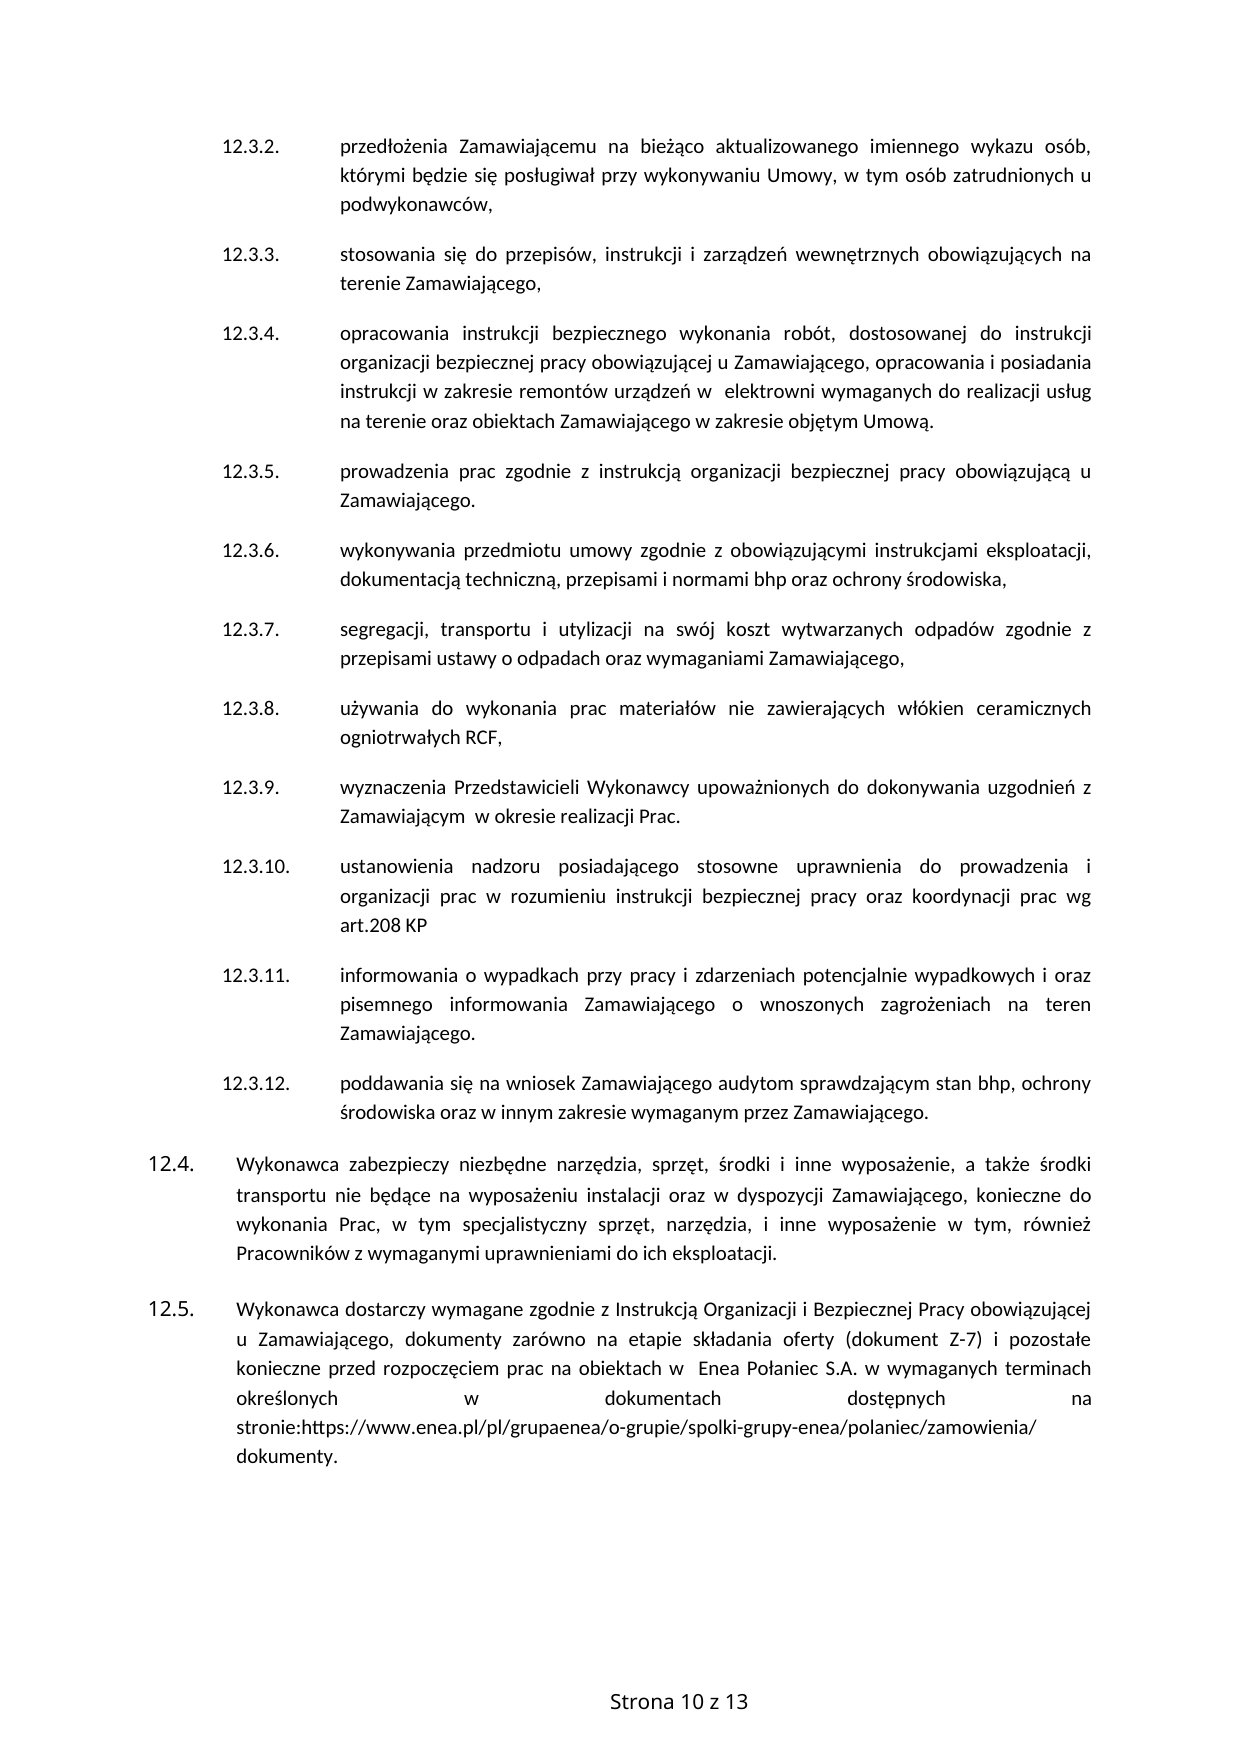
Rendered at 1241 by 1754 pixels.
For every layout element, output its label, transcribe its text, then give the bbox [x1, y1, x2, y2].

subtitle używania do wykonania prac materiałów nie zawierających włókien ceramicznych ogniotrwałych RCF, [222, 695, 1093, 750]
subtitle informowania o wypadkach przy pracy i zdarzeniach potencjalnie wypadkowych i oraz pisemnego informowania Zamawiającego o wnoszonych zagrożeniach na teren Zamawiającego. [222, 962, 1093, 1046]
subtitle Wykonawca dostarczy wymagane zgodnie z Instrukcją Organizacji i Bezpiecznej Pracy obowiązującej u Zamawiającego, dokumenty zarówno na etapie składania oferty (dokument Z-7) i pozostałe konieczne przed rozpoczęciem prac na obiektach w Enea Połaniec S.A. w wymaganych terminach określonych w dokumentach dostępnych na stronie:https://www.enea.pl/pl/grupaenea/o-grupie/spolki-grupy-enea/polaniec/zamowienia/dokumenty. [148, 1294, 1093, 1468]
subtitle segregacji, transportu i utylizacji na swój koszt wytwarzanych odpadów zgodnie z przepisami ustawy o odpadach oraz wymaganiami Zamawiającego, [222, 616, 1093, 671]
subtitle wyznaczenia Przedstawicieli Wykonawcy upoważnionych do dokonywania uzgodnień z Zamawiającym w okresie realizacji Prac. [222, 774, 1093, 829]
subtitle wykonywania przedmiotu umowy zgodnie z obowiązującymi instrukcjami eksploatacji, dokumentacją techniczną, przepisami i normami bhp oraz ochrony środowiska, [222, 537, 1093, 592]
subtitle stosowania się do przepisów, instrukcji i zarządzeń wewnętrznych obowiązujących na terenie Zamawiającego, [222, 241, 1093, 296]
subtitle poddawania się na wniosek Zamawiającego audytom sprawdzającym stan bhp, ochrony środowiska oraz w innym zakresie wymaganym przez Zamawiającego. [222, 1070, 1093, 1125]
subtitle prowadzenia prac zgodnie z instrukcją organizacji bezpiecznej pracy obowiązującą u Zamawiającego. [222, 458, 1093, 512]
subtitle przedłożenia Zamawiającemu na bieżąco aktualizowanego imiennego wykazu osób, którymi będzie się posługiwał przy wykonywaniu Umowy, w tym osób zatrudnionych u podwykonawców, [222, 133, 1093, 217]
subtitle ustanowienia nadzoru posiadającego stosowne uprawnienia do prowadzenia i organizacji prac w rozumieniu instrukcji bezpiecznej pracy oraz koordynacji prac wg art.208 KP [222, 854, 1093, 937]
subtitle Wykonawca zabezpieczy niezbędne narzędzia, sprzęt, środki i inne wyposażenie, a także środki transportu nie będące na wyposażeniu instalacji oraz w dyspozycji Zamawiającego, konieczne do wykonania Prac, w tym specjalistyczny sprzęt, narzędzia, i inne wyposażenie w tym, również Pracowników z wymaganymi uprawnieniami do ich eksploatacji. [148, 1149, 1093, 1266]
subtitle opracowania instrukcji bezpiecznego wykonania robót, dostosowanej do instrukcji organizacji bezpiecznej pracy obowiązującej u Zamawiającego, opracowania i posiadania instrukcji w zakresie remontów urządzeń w elektrowni wymaganych do realizacji usług na terenie oraz obiektach Zamawiającego w zakresie objętym Umową. [222, 320, 1093, 433]
